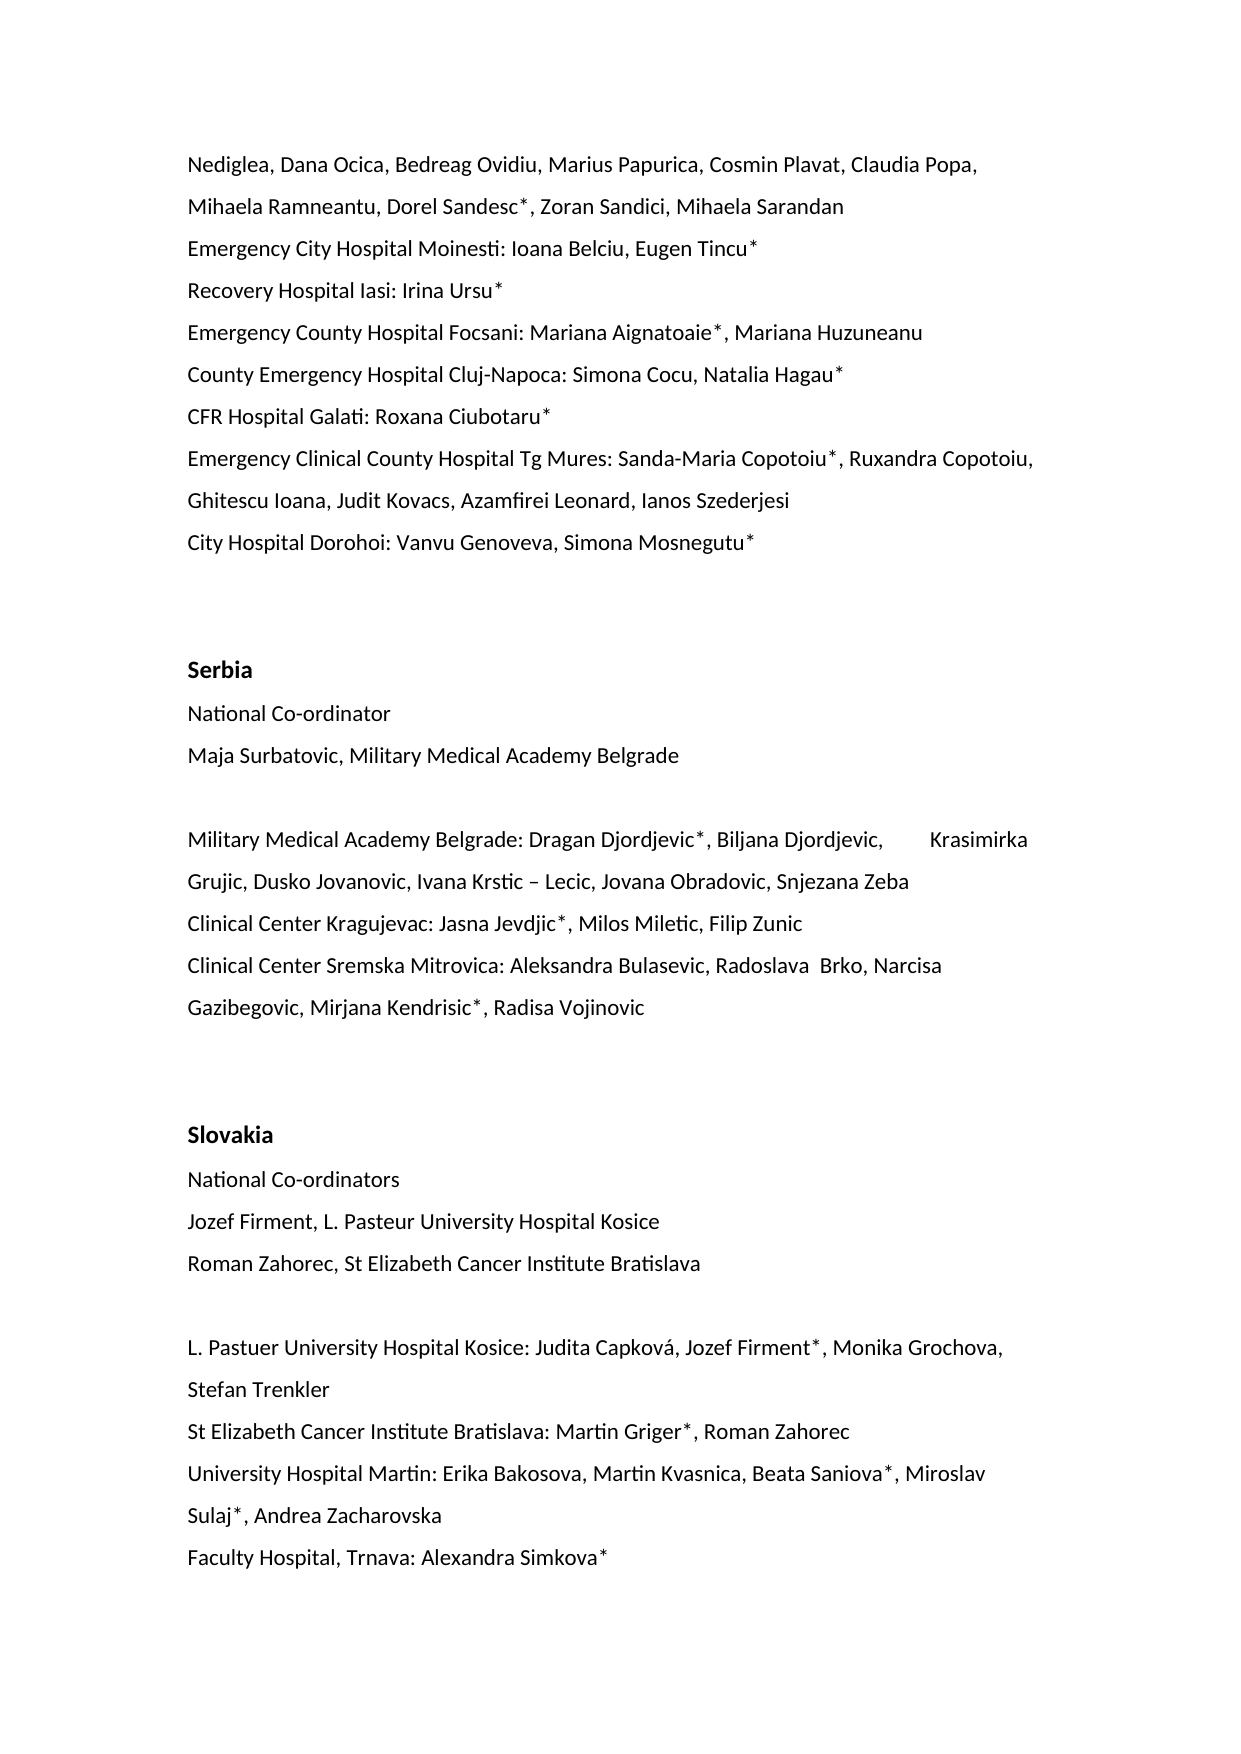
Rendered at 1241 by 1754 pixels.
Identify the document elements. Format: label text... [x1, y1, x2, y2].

text Slovakia [187, 1119, 1053, 1150]
text Emergency Clinical County Hospital Tg Mures: Sanda-Maria Copotoiu*, Ruxandra Copotoiu, Ghitescu Ioana, Judit Kovacs, Azamfirei Leonard, Ianos Szederjesi [187, 444, 1053, 514]
text St Elizabeth Cancer Institute Bratislava: Martin Griger*, Roman Zahorec [187, 1417, 1053, 1445]
text National Co-ordinator [187, 699, 1053, 727]
text University Hospital Martin: Erika Bakosova, Martin Kvasnica, Beata Saniova*, Miroslav Sulaj*, Andrea Zacharovska [187, 1459, 1053, 1529]
text County Emergency Hospital Cluj-Napoca: Simona Cocu, Natalia Hagau* [187, 360, 1053, 388]
text Clinical Center Sremska Mitrovica: Aleksandra Bulasevic, Radoslava Brko, Narcisa Gazibegovic, Mirjana Kendrisic*, Radisa Vojinovic [187, 951, 1053, 1021]
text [187, 150, 1053, 220]
text Emergency County Hospital Focsani: Mariana Aignatoaie*, Mariana Huzuneanu [187, 318, 1053, 346]
text Maja Surbatovic, Military Medical Academy Belgrade [187, 741, 1053, 769]
text Serbia [187, 654, 1053, 684]
text City Hospital Dorohoi: Vanvu Genoveva, Simona Mosnegutu* [187, 528, 1053, 556]
text National Co-ordinators [187, 1165, 1053, 1193]
text Faculty Hospital, Trnava: Alexandra Simkova* [187, 1543, 1053, 1571]
text Recovery Hospital Iasi: Irina Ursu* [187, 276, 1053, 304]
text L. Pastuer University Hospital Kosice: Judita Capková, Jozef Firment*, Monika Grochova, Stefan Trenkler [187, 1333, 1053, 1403]
text Emergency City Hospital Moinesti: Ioana Belciu, Eugen Tincu* [187, 234, 1053, 262]
text Jozef Firment, L. Pasteur University Hospital Kosice [187, 1207, 1053, 1235]
text Military Medical Academy Belgrade: Dragan Djordjevic*, Biljana Djordjevic, Krasimirka Grujic, Dusko Jovanovic, Ivana Krstic – Lecic, Jovana Obradovic, Snjezana Zeba [187, 825, 1053, 895]
text CFR Hospital Galati: Roxana Ciubotaru* [187, 402, 1053, 430]
text Roman Zahorec, St Elizabeth Cancer Institute Bratislava [187, 1249, 1053, 1277]
text Clinical Center Kragujevac: Jasna Jevdjic*, Milos Miletic, Filip Zunic [187, 909, 1053, 937]
